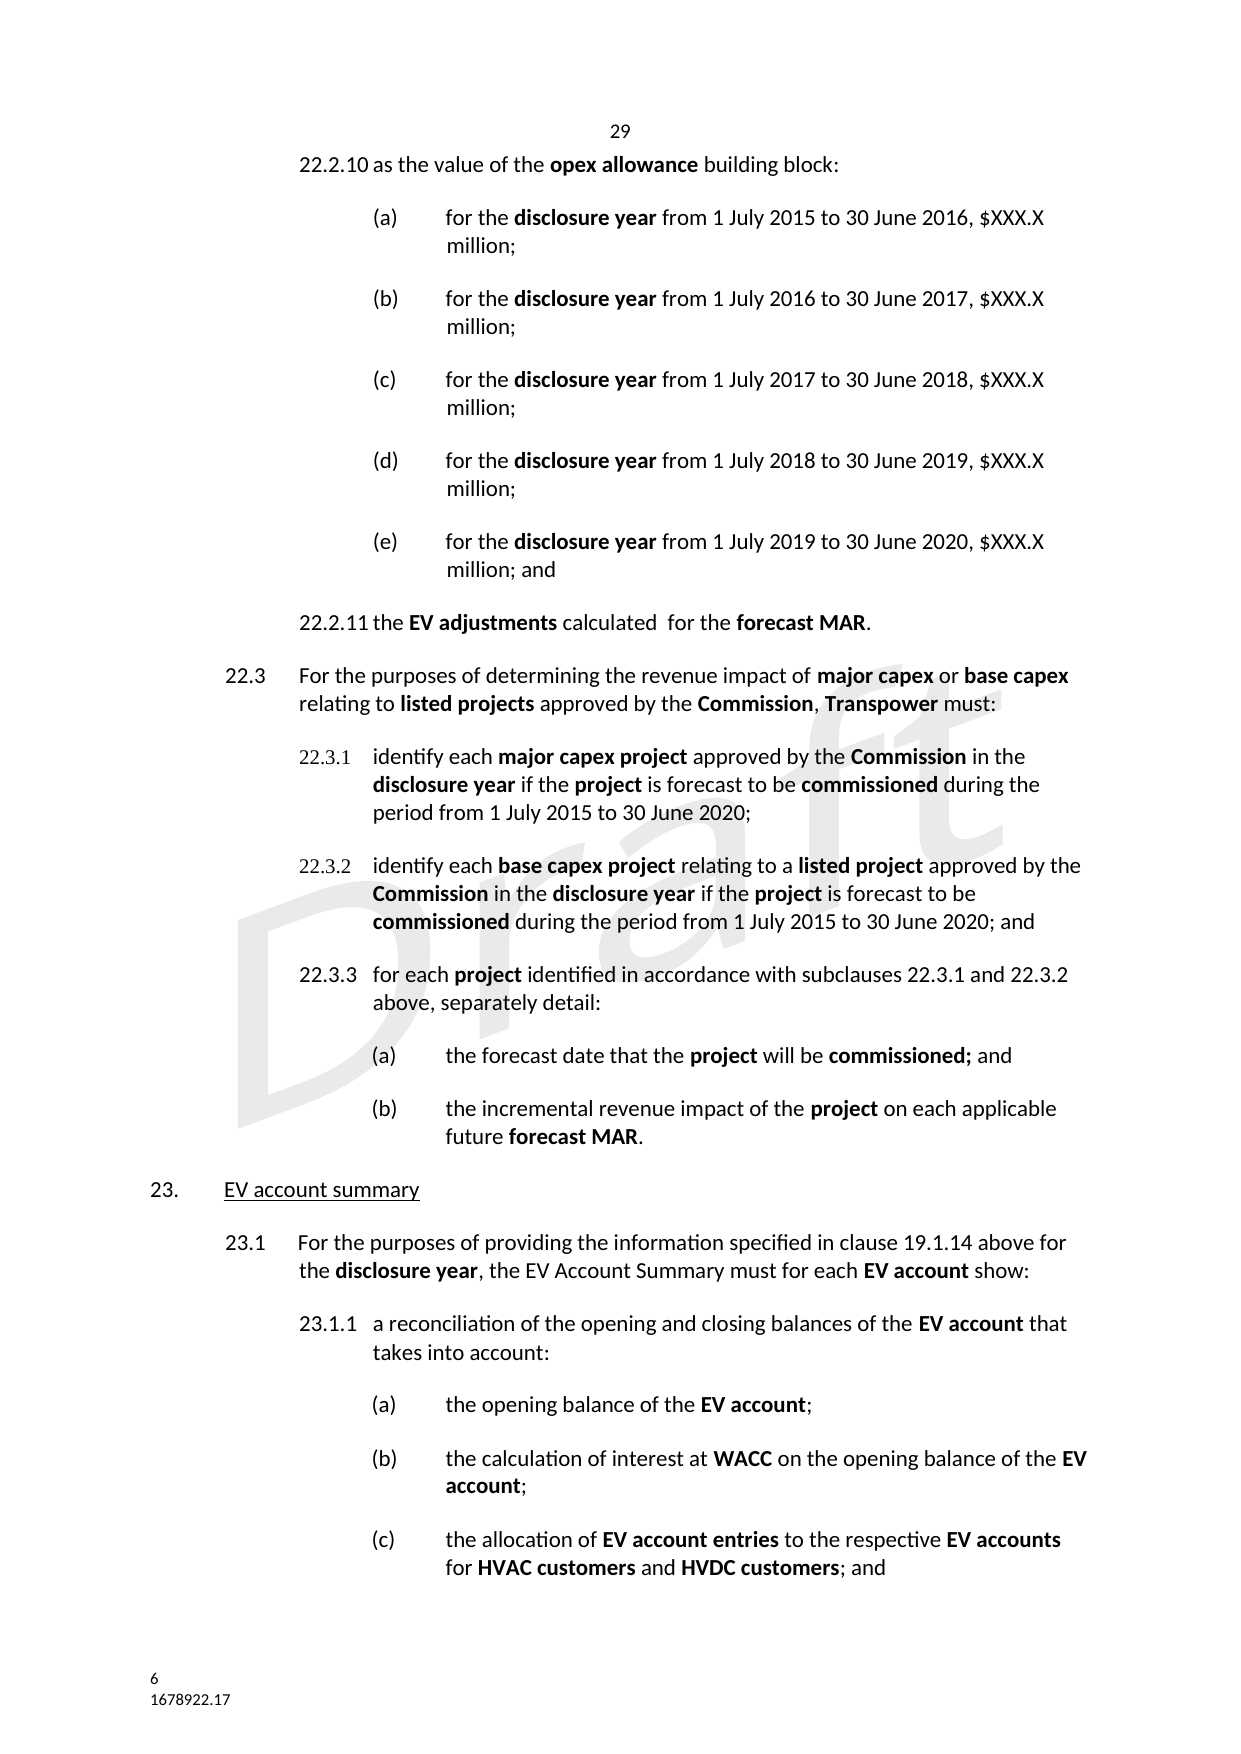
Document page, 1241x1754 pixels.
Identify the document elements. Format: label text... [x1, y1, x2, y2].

text the opening balance of the EV account; [371, 1391, 1090, 1419]
text for the disclosure year from 1 July 2016 to 30 June 2017, $XXX.X million; [373, 284, 1090, 340]
text for each project identified in accordance with subclauses 22.3.1 and 22.3.2 above, separately detail: [299, 960, 1090, 1016]
text the allocation of EV account entries to the respective EV accounts for HVAC customers and HVDC customers; and [371, 1525, 1090, 1581]
text the forecast date that the project will be commissioned; and [371, 1041, 1090, 1069]
text as the value of the opex allowance building block: [299, 150, 1090, 178]
text For the purposes of determining the revenue impact of major capex or base capex relating to listed projects approved by the Commission, Transpower must: [225, 661, 1090, 717]
text the incremental revenue impact of the project on each applicable future forecast MAR. [371, 1094, 1090, 1151]
text for the disclosure year from 1 July 2015 to 30 June 2016, $XXX.X million; [373, 203, 1090, 259]
text a reconciliation of the opening and closing balances of the EV account that takes into account: [299, 1309, 1090, 1366]
text for the disclosure year from 1 July 2018 to 30 June 2019, $XXX.X million; [373, 446, 1090, 502]
text for the disclosure year from 1 July 2019 to 30 June 2020, $XXX.X million; and [373, 527, 1090, 583]
text the EV adjustments calculated for the forecast MAR. [299, 608, 1090, 636]
text the calculation of interest at WACC on the opening balance of the EV account; [371, 1444, 1090, 1500]
text EV account summary [150, 1176, 1090, 1203]
text identify each major capex project approved by the Commission in the disclosure year if the project is forecast to be commissioned during the period from 1 July 2015 to 30 June 2020; [299, 742, 1090, 826]
text identify each base capex project relating to a listed project approved by the Commission in the disclosure year if the project is forecast to be commissioned during the period from 1 July 2015 to 30 June 2020; and [299, 851, 1090, 935]
text For the purposes of providing the information specified in clause 19.1.14 above for the disclosure year, the EV Account Summary must for each EV account show: [225, 1228, 1090, 1284]
text for the disclosure year from 1 July 2017 to 30 June 2018, $XXX.X million; [373, 365, 1090, 421]
